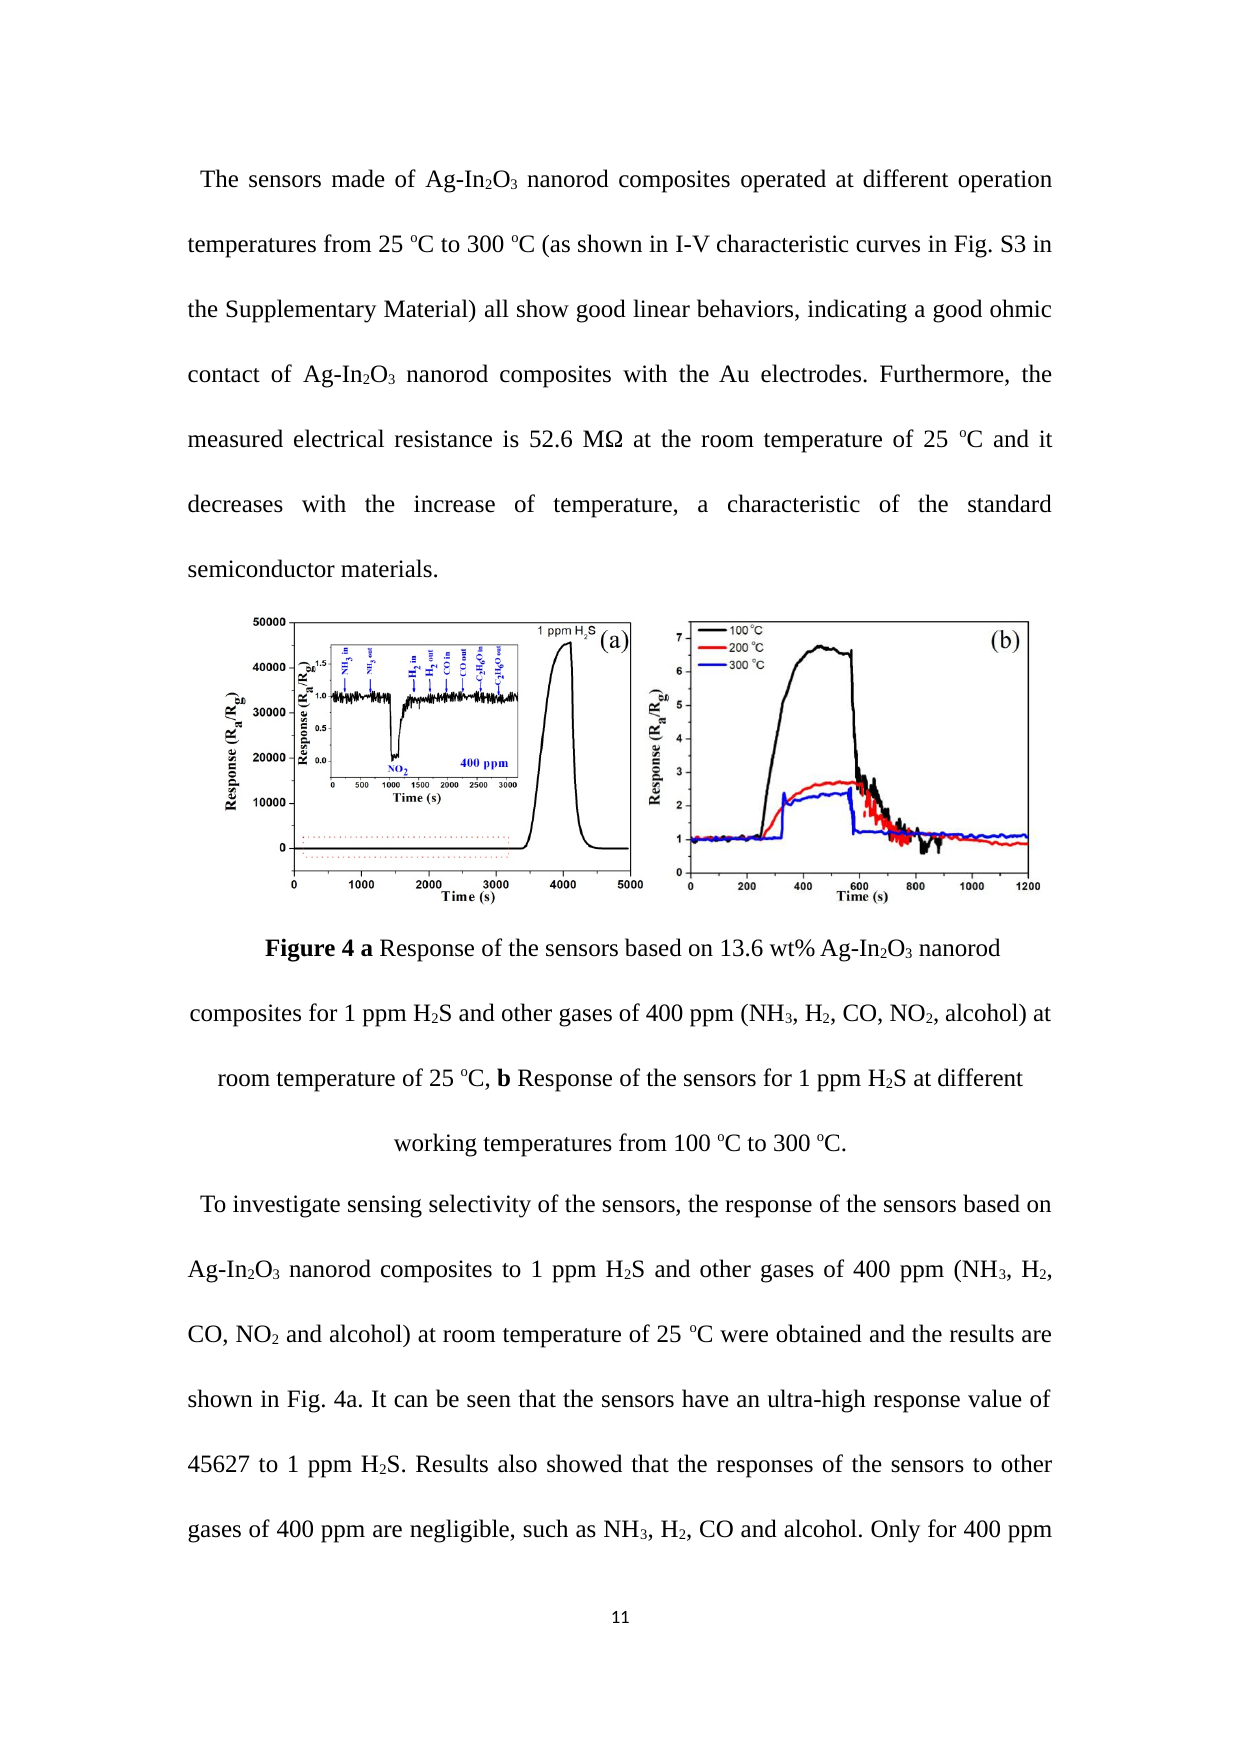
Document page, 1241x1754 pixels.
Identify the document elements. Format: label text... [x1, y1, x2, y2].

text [187, 1187, 1053, 1545]
picture [220, 613, 1042, 905]
text The sensors made of Ag-In2O3 nanorod composites operated at different operation temperatures from 25 oC to 300 oC (as shown in I-V characteristic curves in Fig. S3 in the Supplementary Material) all show good linear behaviors, indicating a good ohmic contact of Ag-In2O3 nanorod composites with the Au electrodes. Furthermore, the measured electrical resistance is 52.6 MΩ at the room temperature of 25 oC and it decreases with the increase of temperature, a characteristic of the standard semiconductor materials. [187, 162, 1053, 584]
text Figure 4 a Response of the sensors based on 13.6 wt% Ag-In2O3 nanorod composites for 1 ppm H2S and other gases of 400 ppm (NH3, H2, CO, NO2, alcohol) at room temperature of 25 oC, b Response of the sensors for 1 ppm H2S at different working temperatures from 100 oC to 300 oC. [187, 931, 1053, 1158]
